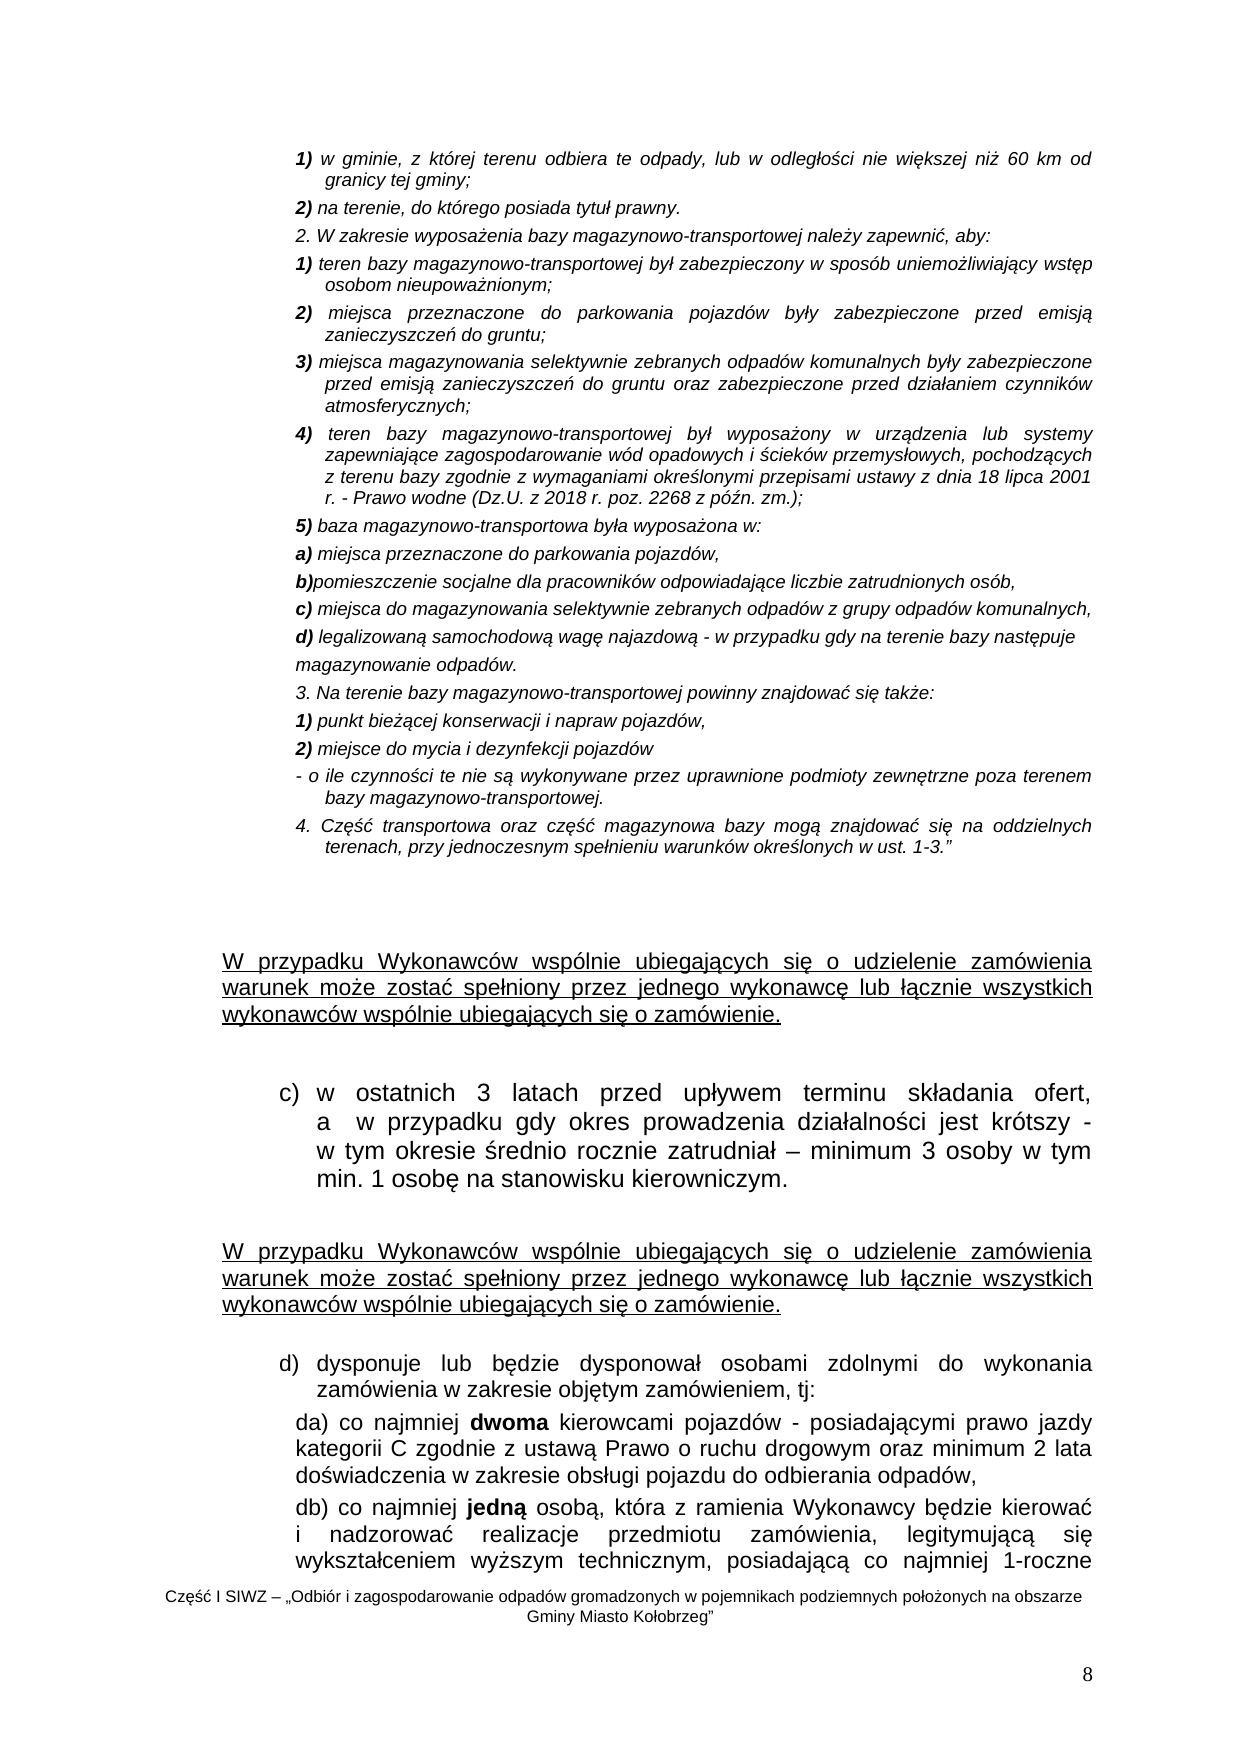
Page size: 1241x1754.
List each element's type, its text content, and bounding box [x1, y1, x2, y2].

text 4) teren bazy magazynowo-transportowej był wyposażony w urządzenia lub systemy zapewniające zagospodarowanie wód opadowych i ścieków przemysłowych, pochodzących z terenu bazy zgodnie z wymaganiami określonymi przepisami ustawy z dnia 18 lipca 2001 r. - Prawo wodne (Dz.U. z 2018 r. poz. 2268 z późn. zm.); [295, 422, 1093, 508]
text a) miejsca przeznaczone do parkowania pojazdów, [295, 543, 1093, 564]
text 2. W zakresie wyposażenia bazy magazynowo-transportowej należy zapewnić, aby: [295, 225, 1093, 246]
text 2) na terenie, do którego posiada tytuł prawny. [295, 197, 1093, 218]
text b)pomieszczenie socjalne dla pracowników odpowiadające liczbie zatrudnionych osób, [295, 570, 1093, 592]
text 3. Na terenie bazy magazynowo-transportowej powinny znajdować się także: [295, 682, 1093, 703]
text 4. Część transportowa oraz część magazynowa bazy mogą znajdować się na oddzielnych terenach, przy jednoczesnym spełnieniu warunków określonych w ust. 1-3.” [295, 814, 1093, 858]
text 2) miejsca przeznaczone do parkowania pojazdów były zabezpieczone przed emisją zanieczyszczeń do gruntu; [295, 302, 1093, 345]
text - o ile czynności te nie są wykonywane przez uprawnione podmioty zewnętrzne poza terenem bazy magazynowo-transportowej. [295, 765, 1093, 808]
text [295, 1494, 1093, 1573]
list dysponuje lub będzie dysponował osobami zdolnymi do wykonania zamówienia w zakresie objętym zamówieniem, tj: [279, 1350, 1093, 1403]
list w ostatnich 3 latach przed upływem terminu składania ofert, a w przypadku gdy okres prowadzenia działalności jest krótszy - w tym okresie średnio rocznie zatrudniał – minimum 3 osoby w tym min. 1 osobę na stanowisku kierowniczym. [279, 1078, 1093, 1193]
text 1) punkt bieżącej konserwacji i napraw pojazdów, [295, 709, 1093, 731]
text da) co najmniej dwoma kierowcami pojazdów - posiadającymi prawo jazdy kategorii C zgodnie z ustawą Prawo o ruchu drogowym oraz minimum 2 lata doświadczenia w zakresie obsługi pojazdu do odbierania odpadów, [295, 1409, 1093, 1488]
text 1) w gminie, z której terenu odbiera te odpady, lub w odległości nie większej niż 60 km od granicy tej gminy; [295, 148, 1093, 191]
text magazynowanie odpadów. [295, 654, 1093, 675]
text 5) baza magazynowo-transportowa była wyposażona w: [295, 515, 1093, 536]
text 3) miejsca magazynowania selektywnie zebranych odpadów komunalnych były zabezpieczone przed emisją zanieczyszczeń do gruntu oraz zabezpieczone przed działaniem czynników atmosferycznych; [295, 351, 1093, 416]
text 1) teren bazy magazynowo-transportowej był zabezpieczony w sposób uniemożliwiający wstęp osobom nieupoważnionym; [295, 253, 1093, 296]
text d) legalizowaną samochodową wagę najazdową - w przypadku gdy na terenie bazy następuje [295, 626, 1093, 648]
text c) miejsca do magazynowania selektywnie zebranych odpadów z grupy odpadów komunalnych, [295, 598, 1093, 620]
text 2) miejsce do mycia i dezynfekcji pojazdów [295, 737, 1093, 759]
